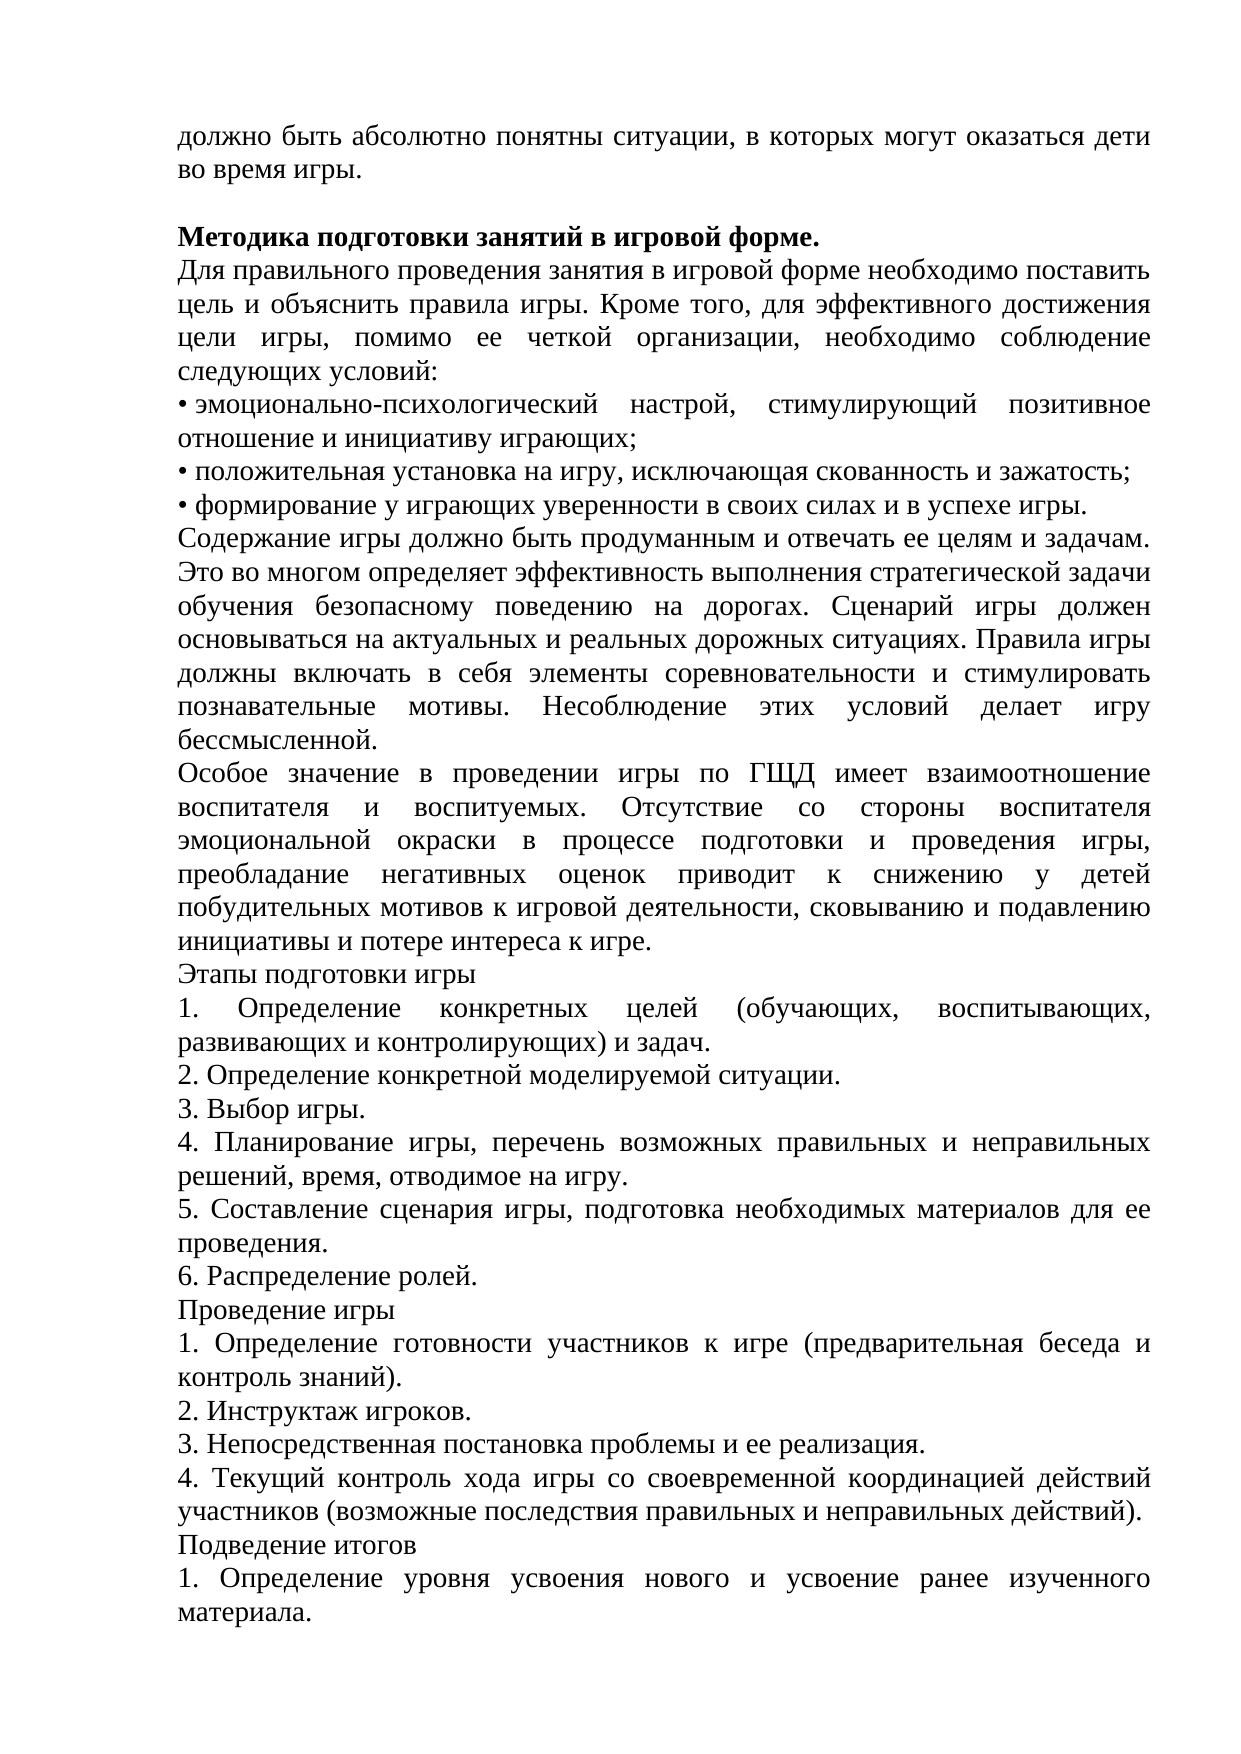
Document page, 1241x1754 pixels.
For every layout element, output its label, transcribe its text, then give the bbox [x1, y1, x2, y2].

text Содержание игры должно быть продуманным и отвечать ее целям и задачам. Это во многом определяет эффективность выполнения стратегической задачи обучения безопасному поведению на дорогах. Сценарий игры должен основываться на актуальных и реальных дорожных ситуациях. Правила игры должны включать в себя элементы соревновательности и стимулировать познавательные мотивы. Несоблюдение этих условий делает игру бессмысленной. [177, 521, 1152, 755]
text • эмоционально-психологический настрой, стимулирующий позитивное отношение и инициативу играющих; [177, 386, 1152, 453]
text 3. Непосредственная постановка проблемы и ее реализация. [177, 1426, 1152, 1460]
text • положительная установка на игру, исключающая скованность и зажатость; [177, 453, 1152, 487]
text Проведение игры [177, 1292, 1152, 1326]
text 1. Определение готовности участников к игре (предварительная беседа и контроль знаний). [177, 1326, 1152, 1393]
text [177, 118, 1152, 185]
text 1. Определение уровня усвоения нового и усвоение ранее изученного материала. [177, 1560, 1152, 1627]
text 2. Инструктаж игроков. [177, 1393, 1152, 1426]
text Подведение итогов [177, 1527, 1152, 1560]
text 4. Текущий контроль хода игры со своевременной координацией действий участников (возможные последствия правильных и неправильных действий). [177, 1460, 1152, 1527]
text Методика подготовки занятий в игровой форме. [177, 219, 1152, 252]
text 4. Планирование игры, перечень возможных правильных и неправильных решений, время, отводимое на игру. [177, 1124, 1152, 1191]
text 1. Определение конкретных целей (обучающих, воспитывающих, развивающих и контролирующих) и задач. [177, 990, 1152, 1057]
text Для правильного проведения занятия в игровой форме необходимо поставить цель и объяснить правила игры. Кроме того, для эффективного достижения цели игры, помимо ее четкой организации, необходимо соблюдение следующих условий: [177, 252, 1152, 386]
text • формирование у играющих уверенности в своих силах и в успехе игры. [177, 487, 1152, 521]
text 2. Определение конкретной моделируемой ситуации. [177, 1057, 1152, 1091]
text 5. Составление сценария игры, подготовка необходимых материалов для ее проведения. [177, 1191, 1152, 1258]
text 6. Распределение ролей. [177, 1258, 1152, 1292]
text Этапы подготовки игры [177, 957, 1152, 990]
text Особое значение в проведении игры по ГЩД имеет взаимоотношение воспитателя и воспитуемых. Отсутствие со стороны воспитателя эмоциональной окраски в процессе подготовки и проведения игры, преобладание негативных оценок приводит к снижению у детей побудительных мотивов к игровой деятельности, сковыванию и подавлению инициативы и потере интереса к игре. [177, 755, 1152, 957]
text 3. Выбор игры. [177, 1091, 1152, 1124]
